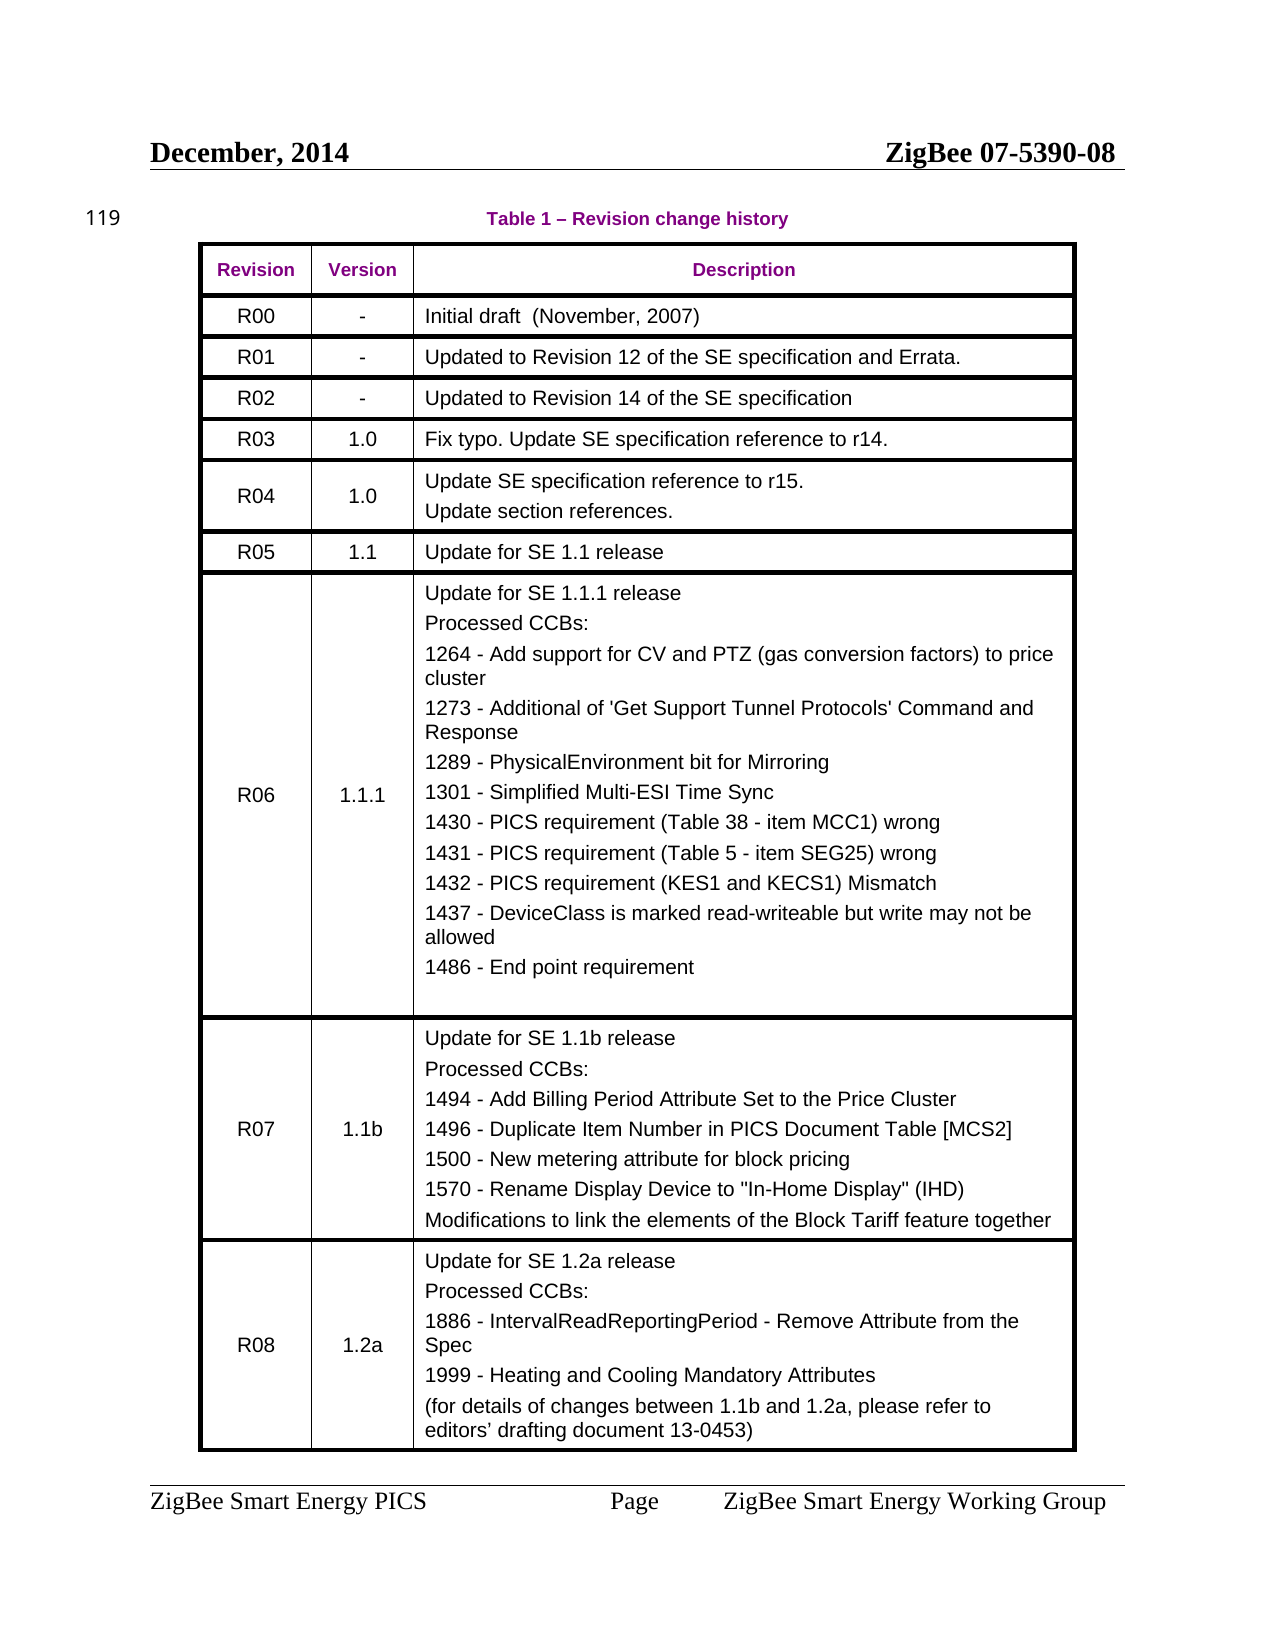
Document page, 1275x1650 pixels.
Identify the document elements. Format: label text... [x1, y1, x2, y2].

table_cell R02 [203, 380, 311, 416]
table_cell Update for SE 1.1b release Processed CCBs: 1494 - Add Billing Period Attribute Set to the Price Cluster 1496 - Duplicate Item Number in PICS Document Table [MCS2] 1500 - New metering attribute for block pricing 1570 - Rename Display Device to "In-Home Display" (IHD) Modifications to link the elements of the Block Tariff feature together [414, 1020, 1072, 1238]
text Table – Revision change history [150, 208, 1125, 229]
table_cell 1.0 [312, 462, 413, 529]
table_header Description [414, 246, 1072, 293]
table_cell Update SE specification reference to r15. Update section references. [414, 462, 1072, 529]
table_cell R00 [203, 298, 311, 334]
table_cell Fix typo. Update SE specification reference to r14. [414, 421, 1072, 457]
table_cell Initial draft (November, 2007) [414, 298, 1072, 334]
table_cell - [312, 298, 413, 334]
table_cell R07 [203, 1020, 311, 1238]
table_cell 1.1b [312, 1020, 413, 1238]
table_cell Update for SE 1.2a release Processed CCBs: 1886 - IntervalReadReportingPeriod - Remove Attribute from the Spec 1999 - Heating and Cooling Mandatory Attributes (for details of changes between 1.1b and 1.2a, please refer to editors’ drafting document 13-0453) [414, 1242, 1072, 1448]
table_cell 1.2a [312, 1242, 413, 1448]
table_cell Updated to Revision 14 of the SE specification [414, 380, 1072, 416]
table_cell Update for SE 1.1 release [414, 534, 1072, 570]
table_cell Updated to Revision 12 of the SE specification and Errata. [414, 339, 1072, 375]
table_cell 1.1.1 [312, 575, 413, 1015]
table_cell Update for SE 1.1.1 release Processed CCBs: 1264 - Add support for CV and PTZ (gas conversion factors) to price cluster 1273 - Additional of 'Get Support Tunnel Protocols' Command and Response 1289 - PhysicalEnvironment bit for Mirroring 1301 - Simplified Multi-ESI Time Sync 1430 - PICS requirement (Table 38 - item MCC1) wrong 1431 - PICS requirement (Table 5 - item SEG25) wrong 1432 - PICS requirement (KES1 and KECS1) Mismatch 1437 - DeviceClass is marked read-writeable but write may not be allowed 1486 - End point requirement [414, 575, 1072, 1015]
table_header Version [312, 246, 413, 293]
table_header Revision [203, 246, 311, 293]
table_cell R08 [203, 1242, 311, 1448]
table_cell - [312, 339, 413, 375]
table_cell R03 [203, 421, 311, 457]
table_cell 1.0 [312, 421, 413, 457]
table_cell R01 [203, 339, 311, 375]
table_cell 1.1 [312, 534, 413, 570]
table_cell R04 [203, 462, 311, 529]
table_cell - [312, 380, 413, 416]
table_cell R05 [203, 534, 311, 570]
table_cell R06 [203, 575, 311, 1015]
